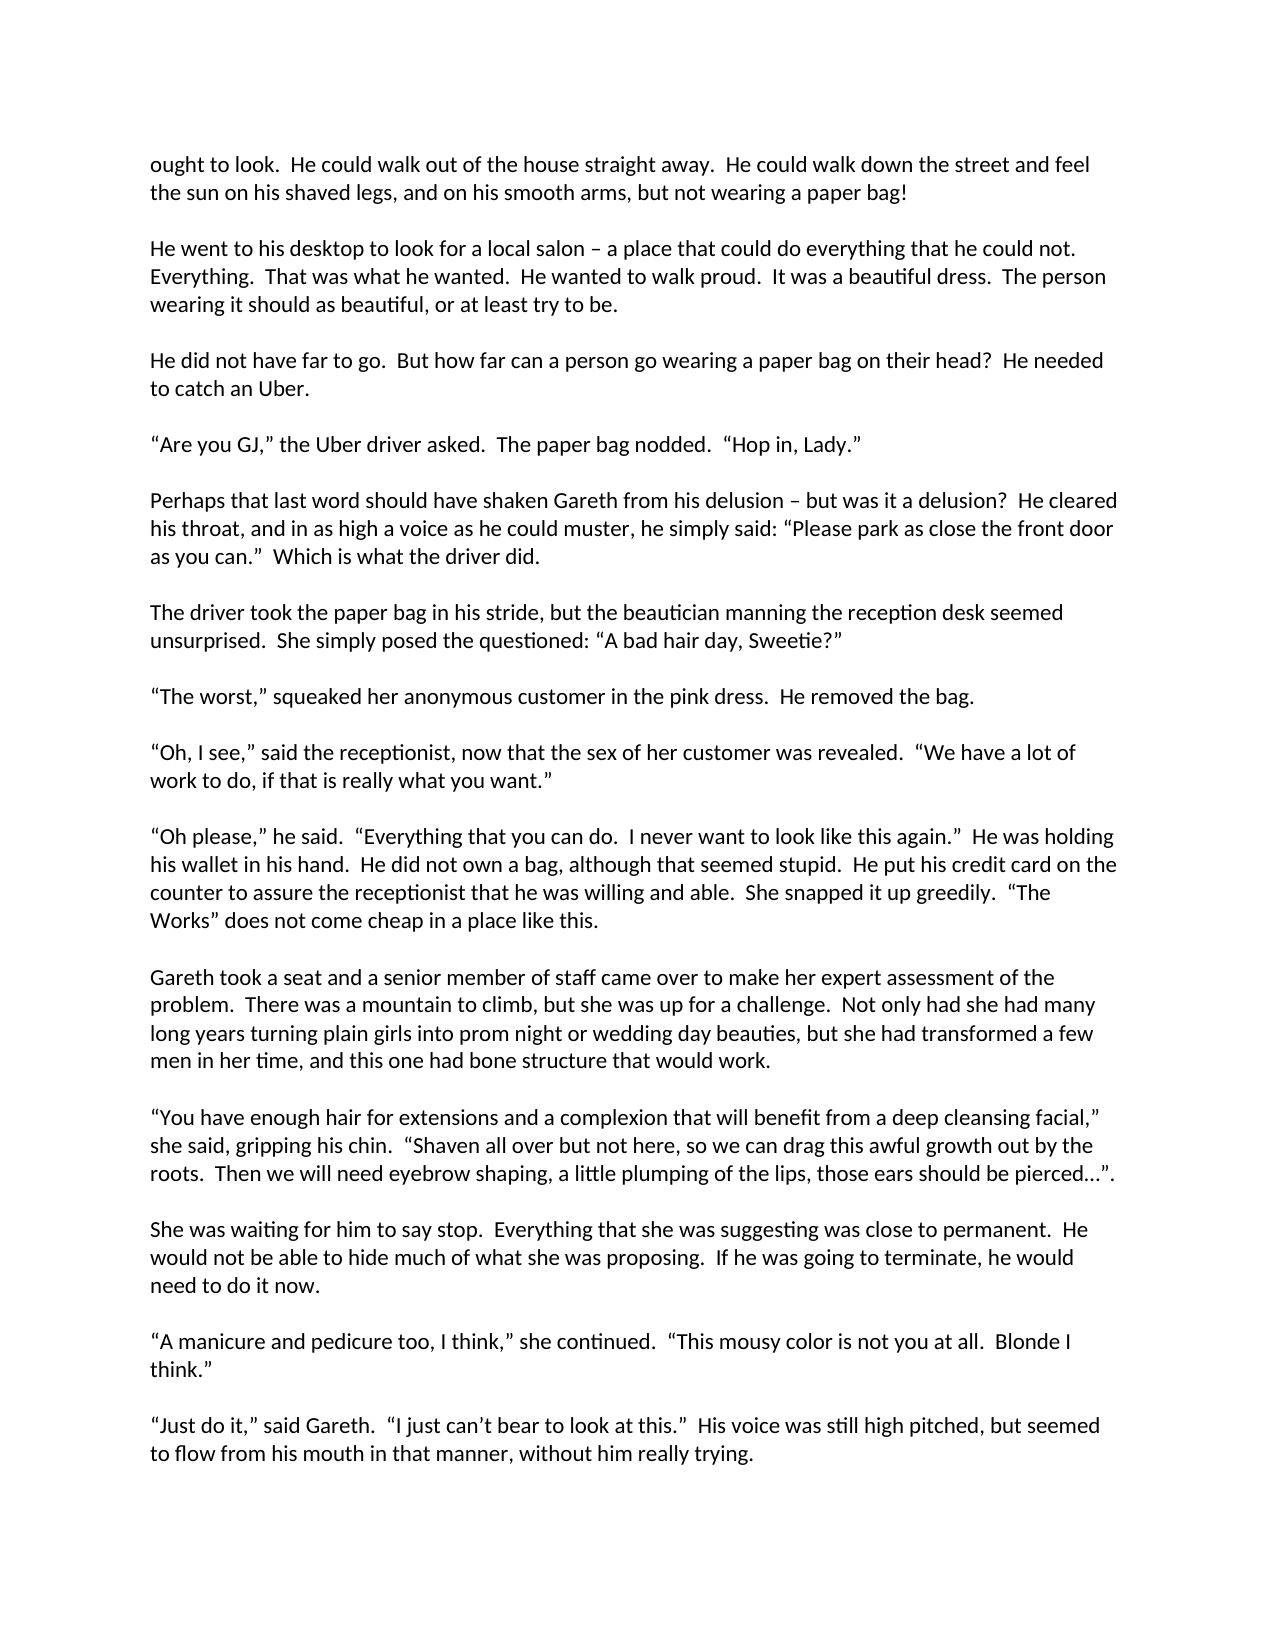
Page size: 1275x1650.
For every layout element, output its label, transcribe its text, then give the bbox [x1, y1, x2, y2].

text She was waiting for him to say stop. Everything that she was suggesting was close to permanent. He would not be able to hide much of what she was proposing. If he was going to terminate, he would need to do it now. [150, 1215, 1125, 1299]
text Perhaps that last word should have shaken Gareth from his delusion – but was it a delusion? He cleared his throat, and in as high a voice as he could muster, he simply said: “Please park as close the front door as you can.” Which is what the driver did. [150, 486, 1125, 570]
text “Are you GJ,” the Uber driver asked. The paper bag nodded. “Hop in, Lady.” [150, 430, 1125, 458]
text “A manicure and pedicure too, I think,” she continued. “This mousy color is not you at all. Blonde I think.” [150, 1327, 1125, 1383]
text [150, 150, 1125, 206]
text The driver took the paper bag in his stride, but the beautician manning the reception desk seemed unsurprised. She simply posed the questioned: “A bad hair day, Sweetie?” [150, 598, 1125, 654]
text Gareth took a seat and a senior member of staff came over to make her expert assessment of the problem. There was a mountain to climb, but she was up for a challenge. Not only had she had many long years turning plain girls into prom night or wedding day beauties, but she had transformed a few men in her time, and this one had bone structure that would work. [150, 963, 1125, 1075]
text “You have enough hair for extensions and a complexion that will benefit from a deep cleansing facial,” she said, gripping his chin. “Shaven all over but not here, so we can drag this awful growth out by the roots. Then we will need eyebrow shaping, a little plumping of the lips, those ears should be pierced…”. [150, 1103, 1125, 1187]
text He did not have far to go. But how far can a person go wearing a paper bag on their head? He needed to catch an Uber. [150, 346, 1125, 402]
text “The worst,” squeaked her anonymous customer in the pink dress. He removed the bag. [150, 682, 1125, 710]
text He went to his desktop to look for a local salon – a place that could do everything that he could not. Everything. That was what he wanted. He wanted to walk proud. It was a beautiful dress. The person wearing it should as beautiful, or at least try to be. [150, 234, 1125, 318]
text “Oh please,” he said. “Everything that you can do. I never want to look like this again.” He was holding his wallet in his hand. He did not own a bag, although that seemed stupid. He put his credit card on the counter to assure the receptionist that he was willing and able. She snapped it up greedily. “The Works” does not come cheap in a place like this. [150, 822, 1125, 934]
text “Oh, I see,” said the receptionist, now that the sex of her customer was revealed. “We have a lot of work to do, if that is really what you want.” [150, 738, 1125, 794]
text “Just do it,” said Gareth. “I just can’t bear to look at this.” His voice was still high pitched, but seemed to flow from his mouth in that manner, without him really trying. [150, 1411, 1125, 1467]
